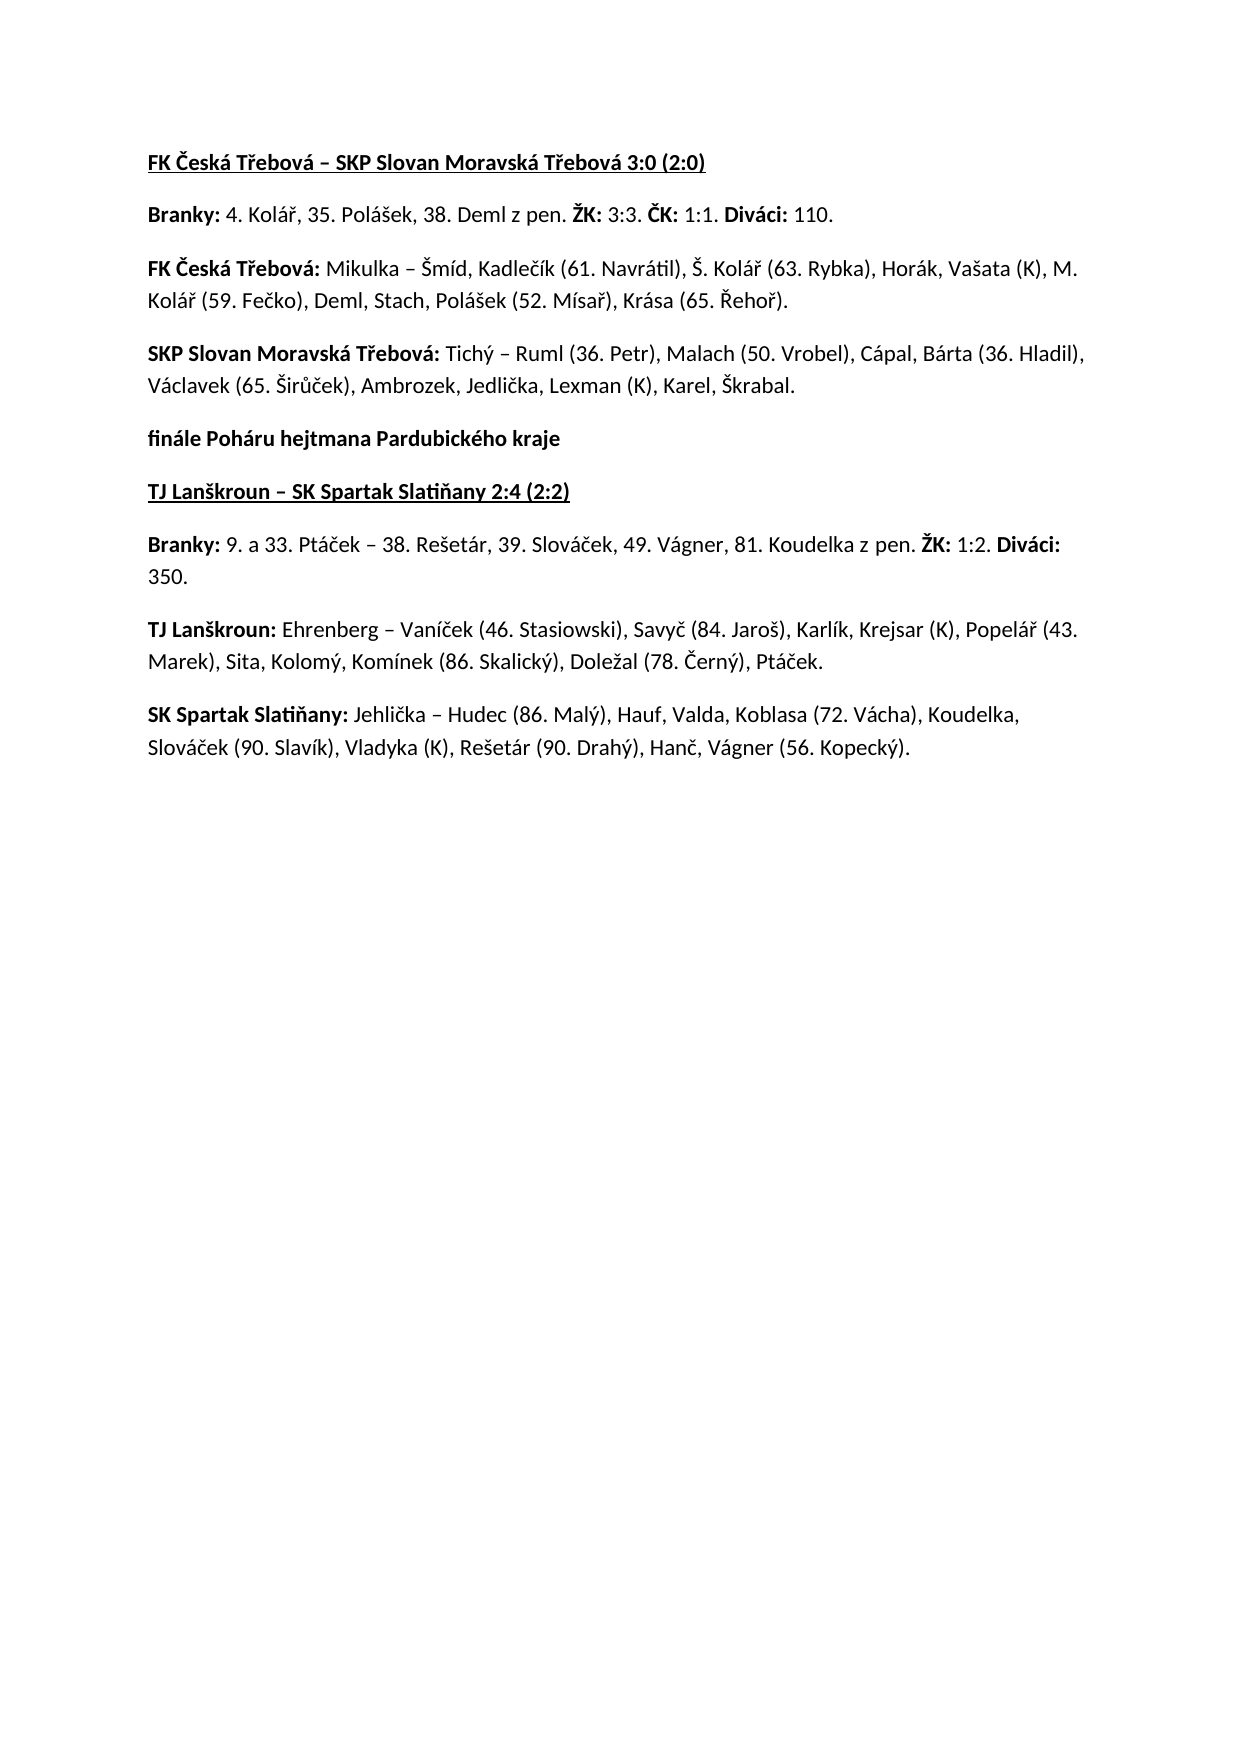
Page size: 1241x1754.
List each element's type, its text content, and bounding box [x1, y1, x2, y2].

text SK Spartak Slatiňany: Jehlička – Hudec (86. Malý), Hauf, Valda, Koblasa (72. Vácha), Koudelka, Slováček (90. Slavík), Vladyka (K), Rešetár (90. Drahý), Hanč, Vágner (56. Kopecký). [148, 701, 1093, 761]
text FK Česká Třebová: Mikulka – Šmíd, Kadlečík (61. Navrátil), Š. Kolář (63. Rybka), Horák, Vašata (K), M. Kolář (59. Fečko), Deml, Stach, Polášek (52. Mísař), Krása (65. Řehoř). [148, 254, 1093, 314]
text finále Poháru hejtmana Pardubického kraje [148, 424, 1093, 452]
text Branky: 4. Kolář, 35. Polášek, 38. Deml z pen. ŽK: 3:3. ČK: 1:1. Diváci: 110. [148, 201, 1093, 229]
text Branky: 9. a 33. Ptáček – 38. Rešetár, 39. Slováček, 49. Vágner, 81. Koudelka z pen. ŽK: 1:2. Diváci: 350. [148, 530, 1093, 590]
text FK Česká Třebová – SKP Slovan Moravská Třebová 3:0 (2:0) [148, 148, 1093, 176]
text TJ Lanškroun: Ehrenberg – Vaníček (46. Stasiowski), Savyč (84. Jaroš), Karlík, Krejsar (K), Popelář (43. Marek), Sita, Kolomý, Komínek (86. Skalický), Doležal (78. Černý), Ptáček. [148, 615, 1093, 676]
text SKP Slovan Moravská Třebová: Tichý – Ruml (36. Petr), Malach (50. Vrobel), Cápal, Bárta (36. Hladil), Václavek (65. Širůček), Ambrozek, Jedlička, Lexman (K), Karel, Škrabal. [148, 339, 1093, 399]
text TJ Lanškroun – SK Spartak Slatiňany 2:4 (2:2) [148, 477, 1093, 505]
